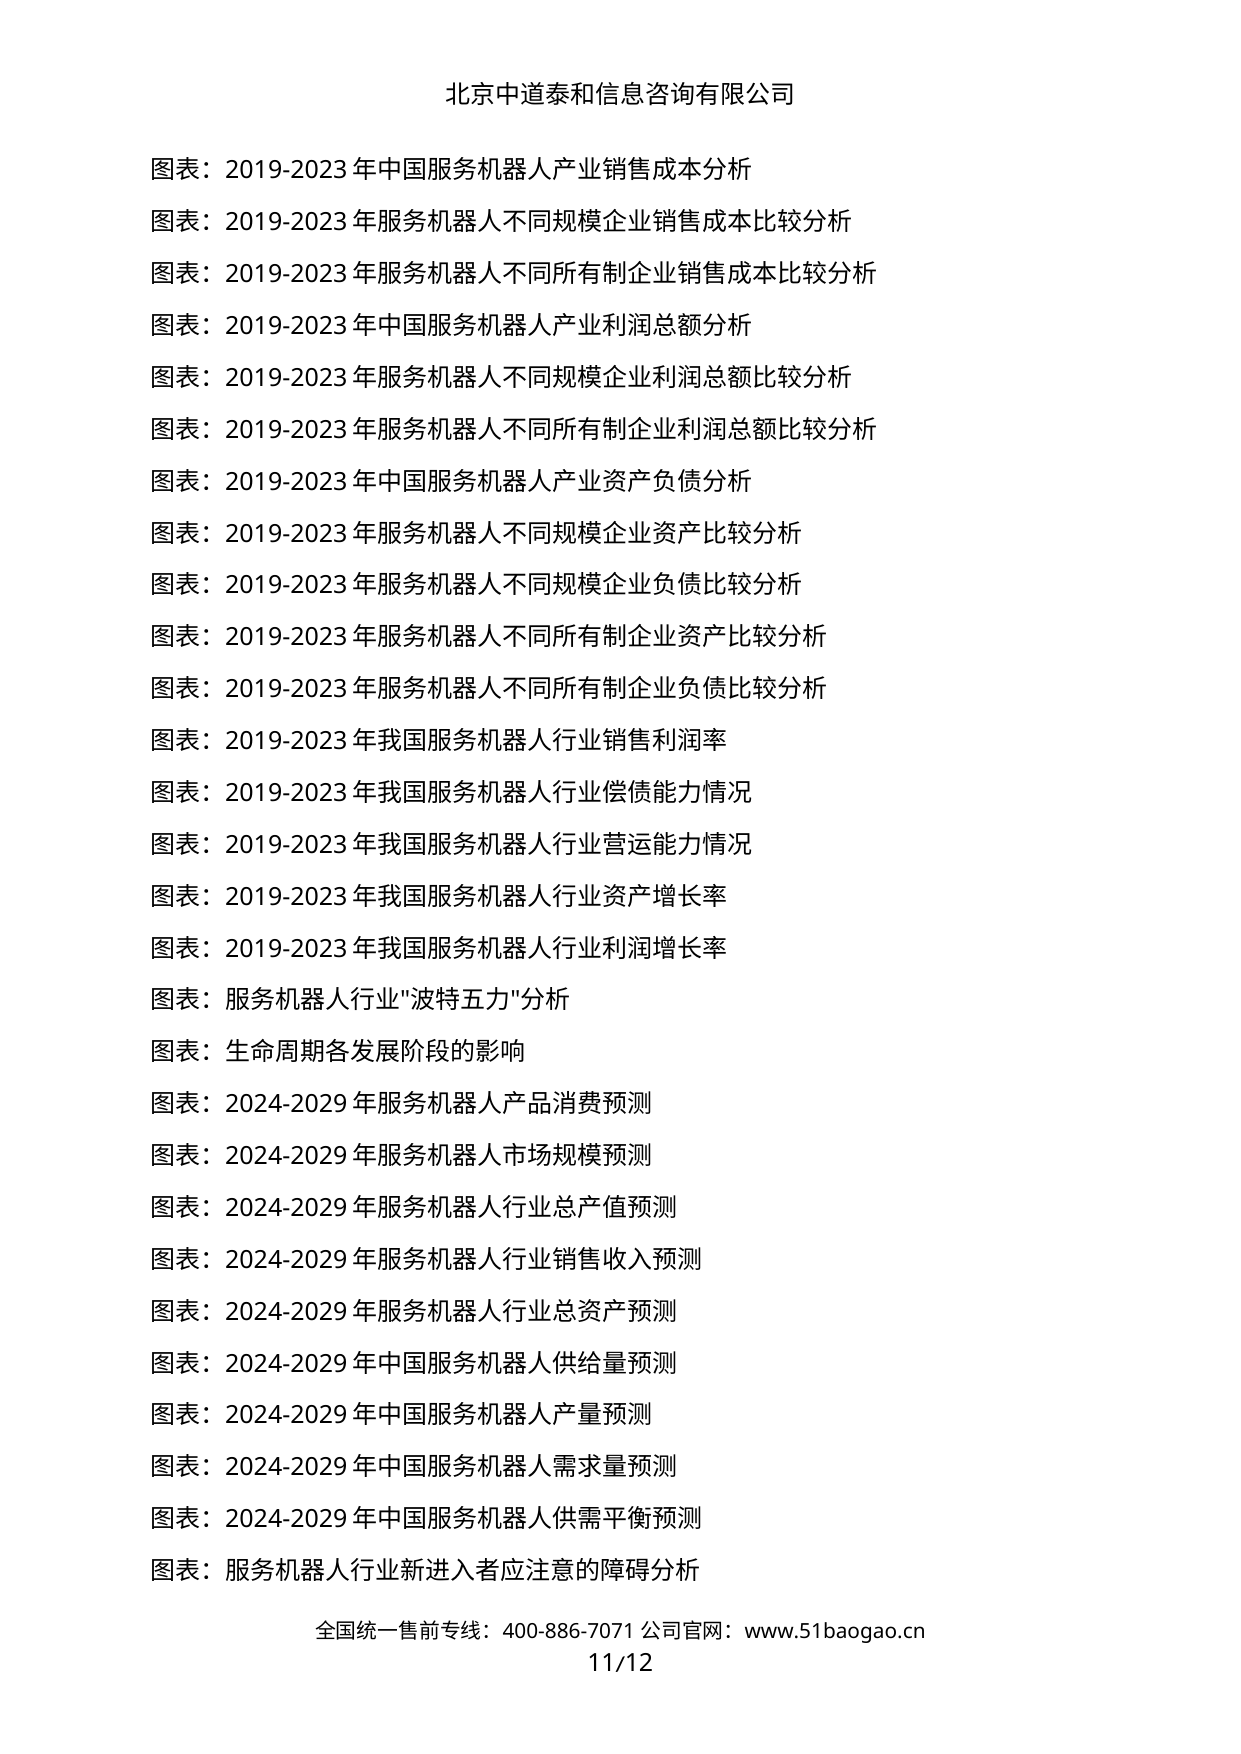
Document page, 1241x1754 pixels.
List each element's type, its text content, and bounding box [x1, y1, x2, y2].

text 图表：2019-2023年服务机器人不同所有制企业销售成本比较分析 [150, 254, 1090, 290]
text 图表：2024-2029年服务机器人市场规模预测 [150, 1136, 1090, 1172]
text 图表：2019-2023年我国服务机器人行业营运能力情况 [150, 824, 1090, 861]
text 图表：2024-2029年中国服务机器人产量预测 [150, 1395, 1090, 1431]
text 图表：2024-2029年中国服务机器人供给量预测 [150, 1343, 1090, 1379]
text 图表：2024-2029年中国服务机器人供需平衡预测 [150, 1499, 1090, 1535]
text 图表：2019-2023年我国服务机器人行业利润增长率 [150, 928, 1090, 964]
text 图表：服务机器人行业新进入者应注意的障碍分析 [150, 1551, 1090, 1587]
text 图表：2019-2023年服务机器人不同规模企业销售成本比较分析 [150, 202, 1090, 238]
text 图表：2019-2023年服务机器人不同所有制企业负债比较分析 [150, 669, 1090, 705]
text 图表：2024-2029年服务机器人行业销售收入预测 [150, 1239, 1090, 1276]
text 图表：2024-2029年中国服务机器人需求量预测 [150, 1447, 1090, 1483]
text 图表：2019-2023年服务机器人不同规模企业资产比较分析 [150, 513, 1090, 549]
text 图表：2019-2023年我国服务机器人行业偿债能力情况 [150, 772, 1090, 809]
text 图表：2024-2029年服务机器人行业总资产预测 [150, 1291, 1090, 1327]
text 图表：2019-2023年我国服务机器人行业资产增长率 [150, 876, 1090, 912]
text 图表：2019-2023年服务机器人不同所有制企业利润总额比较分析 [150, 409, 1090, 446]
text 图表：2019-2023年中国服务机器人产业销售成本分析 [150, 150, 1090, 186]
text 图表：2019-2023年服务机器人不同规模企业利润总额比较分析 [150, 357, 1090, 394]
text 图表：2019-2023年中国服务机器人产业利润总额分析 [150, 306, 1090, 342]
text 图表：2019-2023年我国服务机器人行业销售利润率 [150, 721, 1090, 757]
text 图表：2019-2023年中国服务机器人产业资产负债分析 [150, 461, 1090, 497]
text 图表：服务机器人行业"波特五力"分析 [150, 980, 1090, 1016]
text 图表：生命周期各发展阶段的影响 [150, 1032, 1090, 1068]
text 图表：2019-2023年服务机器人不同规模企业负债比较分析 [150, 565, 1090, 601]
text 图表：2024-2029年服务机器人行业总产值预测 [150, 1187, 1090, 1224]
text 图表：2019-2023年服务机器人不同所有制企业资产比较分析 [150, 617, 1090, 653]
text 图表：2024-2029年服务机器人产品消费预测 [150, 1084, 1090, 1120]
